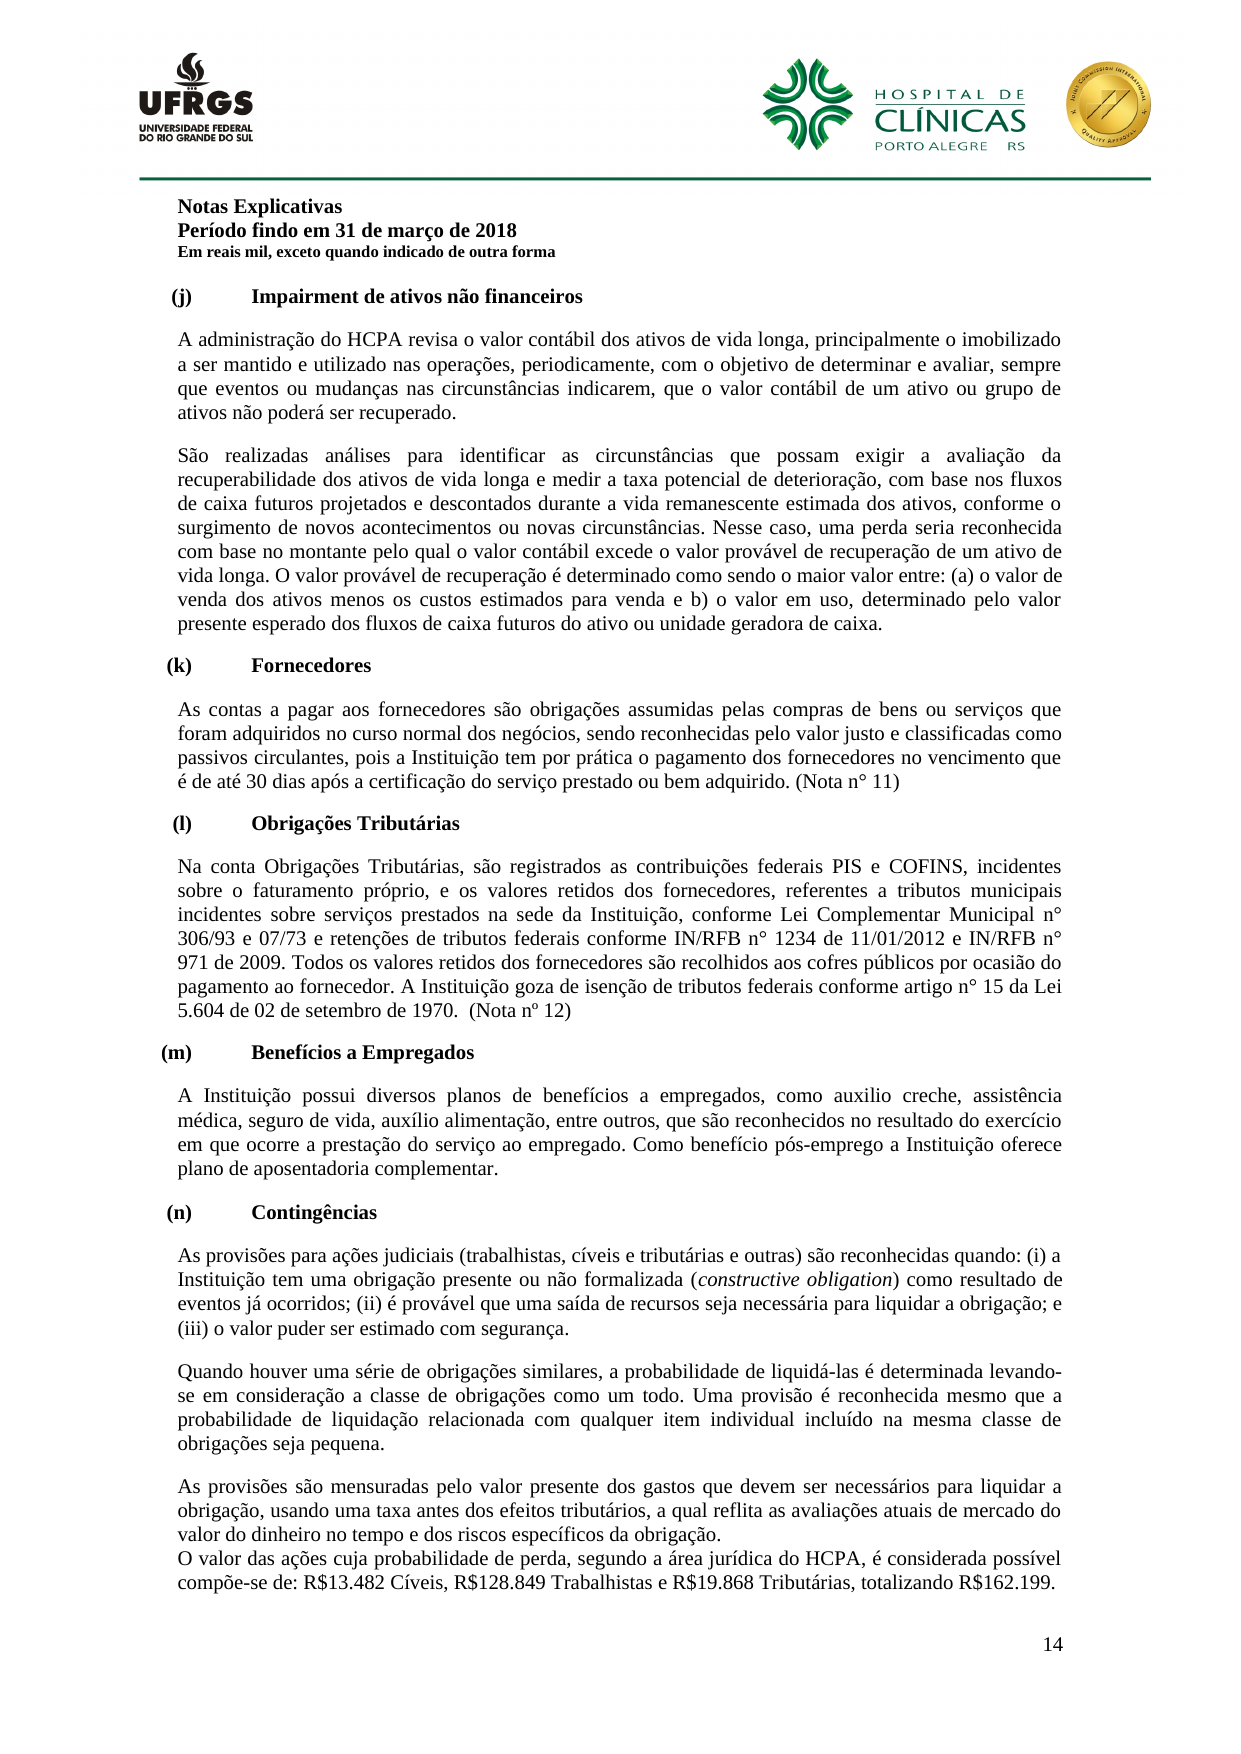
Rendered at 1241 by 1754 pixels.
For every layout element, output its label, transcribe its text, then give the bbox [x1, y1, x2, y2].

text A Instituição possui diversos planos de benefícios a empregados, como auxilio creche, assistência médica, seguro de vida, auxílio alimentação, entre outros, que são reconhecidos no resultado do exercício em que ocorre a prestação do serviço ao empregado. Como benefício pós-emprego a Instituição oferece plano de aposentadoria complementar. [177, 1083, 1063, 1180]
picture [77, 17, 1184, 196]
subtitle Contingências [177, 1201, 1063, 1224]
text As contas a pagar aos fornecedores são obrigações assumidas pelas compras de bens ou serviços que foram adquiridos no curso normal dos negócios, sendo reconhecidas pelo valor justo e classificadas como passivos circulantes, pois a Instituição tem por prática o pagamento dos fornecedores no vencimento que é de até 30 dias após a certificação do serviço prestado ou bem adquirido. (Nota n° 11) [177, 696, 1063, 793]
text A administração do HCPA revisa o valor contábil dos ativos de vida longa, principalmente o imobilizado a ser mantido e utilizado nas operações, periodicamente, com o objetivo de determinar e avaliar, sempre que eventos ou mudanças nas circunstâncias indicarem, que o valor contábil de um ativo ou grupo de ativos não poderá ser recuperado. [177, 327, 1063, 424]
text As provisões são mensuradas pelo valor presente dos gastos que devem ser necessários para liquidar a obrigação, usando uma taxa antes dos efeitos tributários, a qual reflita as avaliações atuais de mercado do valor do dinheiro no tempo e dos riscos específicos da obrigação. [177, 1474, 1063, 1546]
subtitle Impairment de ativos não financeiros [177, 285, 1063, 308]
text São realizadas análises para identificar as circunstâncias que possam exigir a avaliação da recuperabilidade dos ativos de vida longa e medir a taxa potencial de deterioração, com base nos fluxos de caixa futuros projetados e descontados durante a vida remanescente estimada dos ativos, conforme o surgimento de novos acontecimentos ou novas circunstâncias. Nesse caso, uma perda seria reconhecida com base no montante pelo qual o valor contábil excede o valor provável de recuperação de um ativo de vida longa. O valor provável de recuperação é determinado como sendo o maior valor entre: (a) o valor de venda dos ativos menos os custos estimados para venda e b) o valor em uso, determinado pelo valor presente esperado dos fluxos de caixa futuros do ativo ou unidade geradora de caixa. [177, 443, 1063, 635]
text As provisões para ações judiciais (trabalhistas, cíveis e tributárias e outras) são reconhecidas quando: (i) a Instituição tem uma obrigação presente ou não formalizada (constructive obligation) como resultado de eventos já ocorridos; (ii) é provável que uma saída de recursos seja necessária para liquidar a obrigação; e (iii) o valor puder ser estimado com segurança. [177, 1243, 1063, 1339]
text Quando houver uma série de obrigações similares, a probabilidade de liquidá-las é determinada levando-se em consideração a classe de obrigações como um todo. Uma provisão é reconhecida mesmo que a probabilidade de liquidação relacionada com qualquer item individual incluído na mesma classe de obrigações seja pequena. [177, 1359, 1063, 1455]
text O valor das ações cuja probabilidade de perda, segundo a área jurídica do HCPA, é considerada possível compõe-se de: R$13.482 Cíveis, R$128.849 Trabalhistas e R$19.868 Tributárias, totalizando R$162.199. [177, 1546, 1063, 1594]
subtitle Fornecedores [177, 654, 1063, 677]
subtitle Benefícios a Empregados [177, 1041, 1063, 1064]
text Na conta Obrigações Tributárias, são registrados as contribuições federais PIS e COFINS, incidentes sobre o faturamento próprio, e os valores retidos dos fornecedores, referentes a tributos municipais incidentes sobre serviços prestados na sede da Instituição, conforme Lei Complementar Municipal n° 306/93 e 07/73 e retenções de tributos federais conforme IN/RFB n° 1234 de 11/01/2012 e IN/RFB n° 971 de 2009. Todos os valores retidos dos fornecedores são recolhidos aos cofres públicos por ocasião do pagamento ao fornecedor. A Instituição goza de isenção de tributos federais conforme artigo n° 15 da Lei 5.604 de 02 de setembro de 1970. (Nota nº 12) [177, 854, 1063, 1022]
subtitle Obrigações Tributárias [177, 812, 1063, 835]
